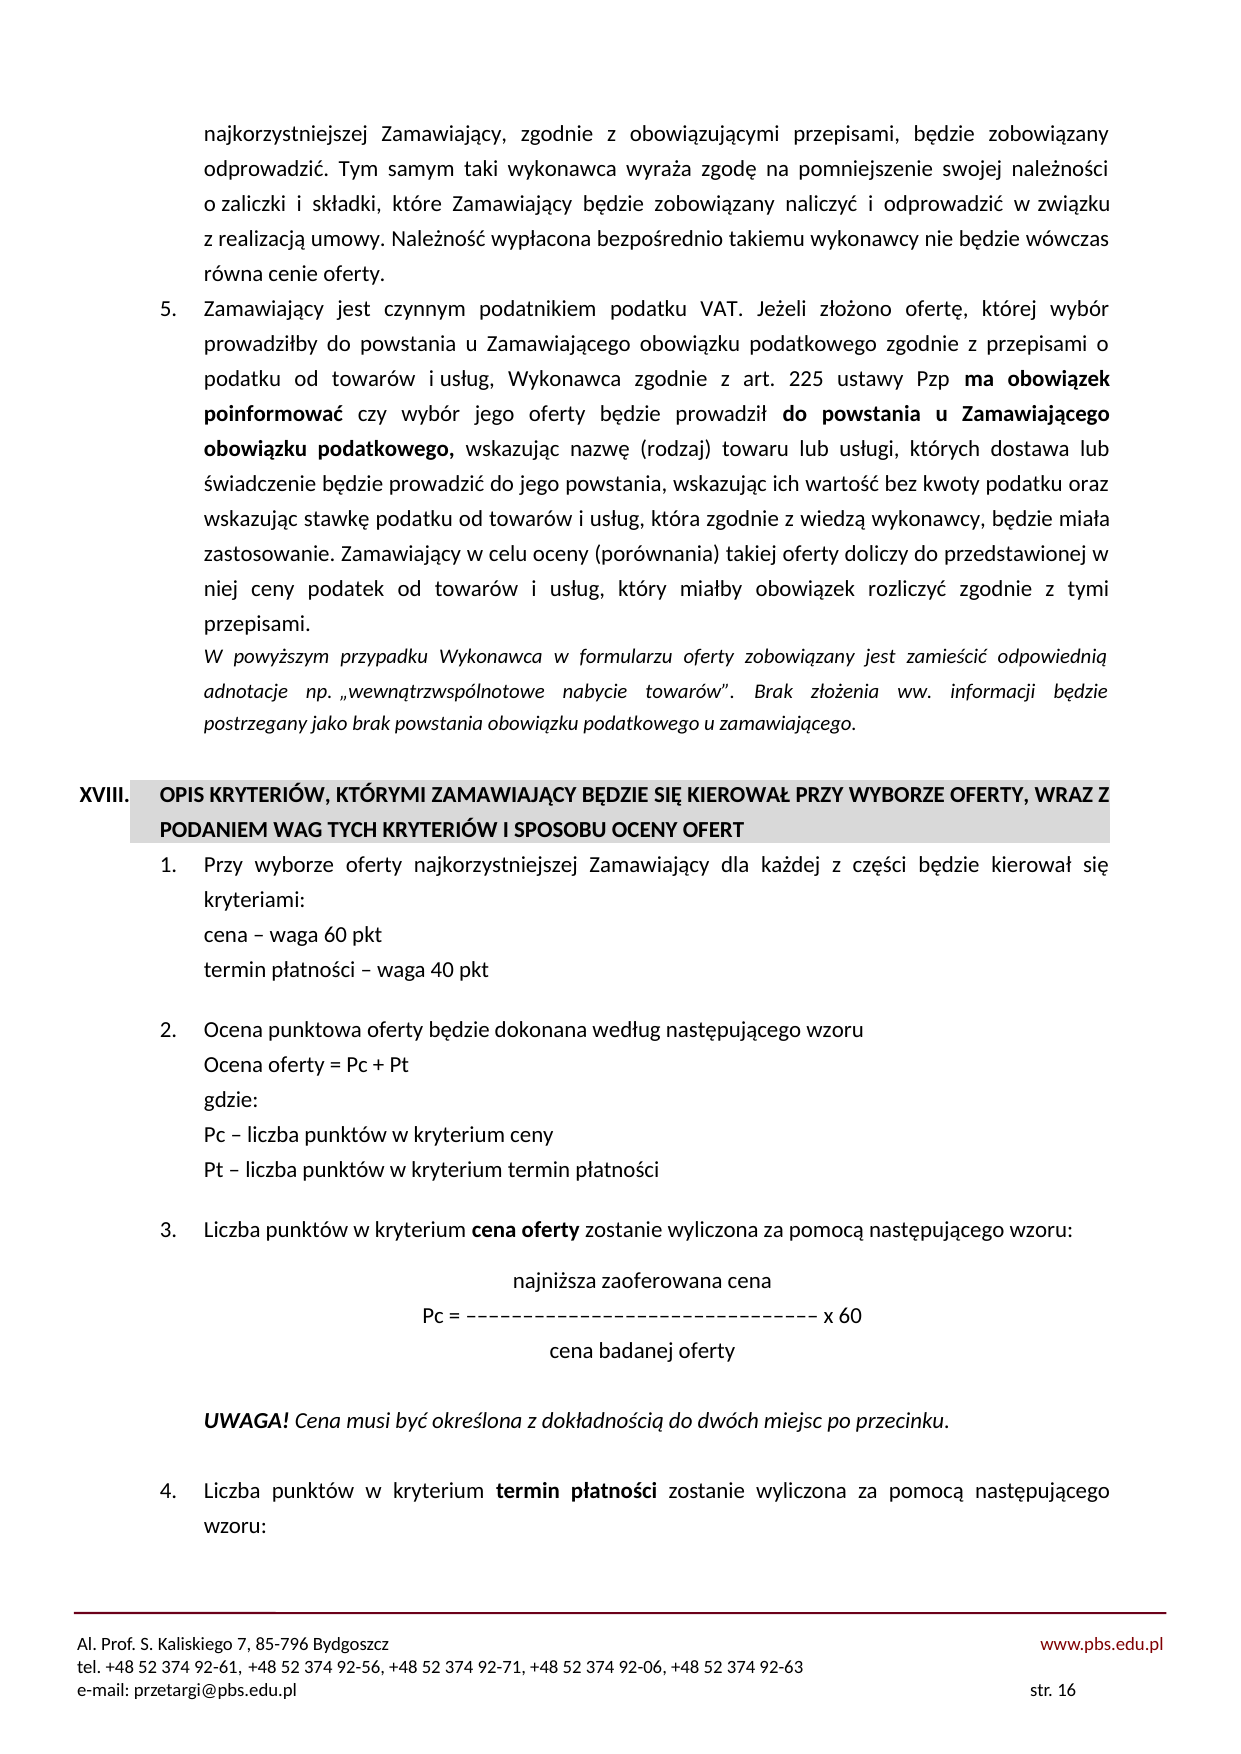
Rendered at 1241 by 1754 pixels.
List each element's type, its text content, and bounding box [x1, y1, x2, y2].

text cena – waga 60 pkt [204, 920, 1110, 948]
list Przy wyborze oferty najkorzystniejszej Zamawiający dla każdej z części będzie kierował się kryteriami: [159, 850, 1110, 913]
text najniższa zaoferowana cena [174, 1266, 1110, 1294]
text Ocena oferty = Pc + Pt [204, 1050, 1110, 1078]
text cena badanej oferty [174, 1336, 1110, 1364]
list Liczba punktów w kryterium cena oferty zostanie wyliczona za pomocą następującego wzoru: [159, 1215, 1110, 1243]
list Liczba punktów w kryterium termin płatności zostanie wyliczona za pomocą następującego wzoru: [159, 1476, 1110, 1539]
text Pc = ––––––––––––––––––––––––––––––– x 60 [174, 1301, 1110, 1329]
list Ocena punktowa oferty będzie dokonana według następującego wzoru [159, 1015, 1110, 1043]
text W powyższym przypadku Wykonawca w formularzu oferty zobowiązany jest zamieścić odpowiednią adnotacje np. „wewnątrzwspólnotowe nabycie towarów”. Brak złożenia ww. informacji będzie postrzegany jako brak powstania obowiązku podatkowego u zamawiającego. [204, 644, 1110, 736]
text Pt – liczba punktów w kryterium termin płatności [204, 1155, 1110, 1183]
text Pc – liczba punktów w kryterium ceny [204, 1120, 1110, 1148]
text termin płatności – waga 40 pkt [204, 955, 1110, 983]
text gdzie: [204, 1085, 1110, 1113]
list OPIS KRYTERIÓW, KTÓRYMI ZAMAWIAJĄCY BĘDZIE SIĘ KIEROWAŁ PRZY WYBORZE OFERTY, WRAZ Z PODANIEM WAG TYCH KRYTERIÓW I SPOSOBU OCENY OFERT [130, 780, 1110, 843]
list Zamawiający jest czynnym podatnikiem podatku VAT. Jeżeli złożono ofertę, której wybór prowadziłby do powstania u Zamawiającego obowiązku podatkowego zgodnie z przepisami o podatku od towarów i usług, Wykonawca zgodnie z art. 225 ustawy Pzp ma obowiązek poinformować czy wybór jego oferty będzie prowadził do powstania u Zamawiającego obowiązku podatkowego, wskazując nazwę (rodzaj) towaru lub usługi, których dostawa lub świadczenie będzie prowadzić do jego powstania, wskazując ich wartość bez kwoty podatku oraz wskazując stawkę podatku od towarów i usług, która zgodnie z wiedzą wykonawcy, będzie miała zastosowanie. Zamawiający w celu oceny (porównania) takiej oferty doliczy do przedstawionej w niej ceny podatek od towarów i usług, który miałby obowiązek rozliczyć zgodnie z tymi przepisami. [159, 294, 1110, 637]
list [159, 119, 1110, 287]
text UWAGA! Cena musi być określona z dokładnością do dwóch miejsc po przecinku. [204, 1406, 1110, 1434]
